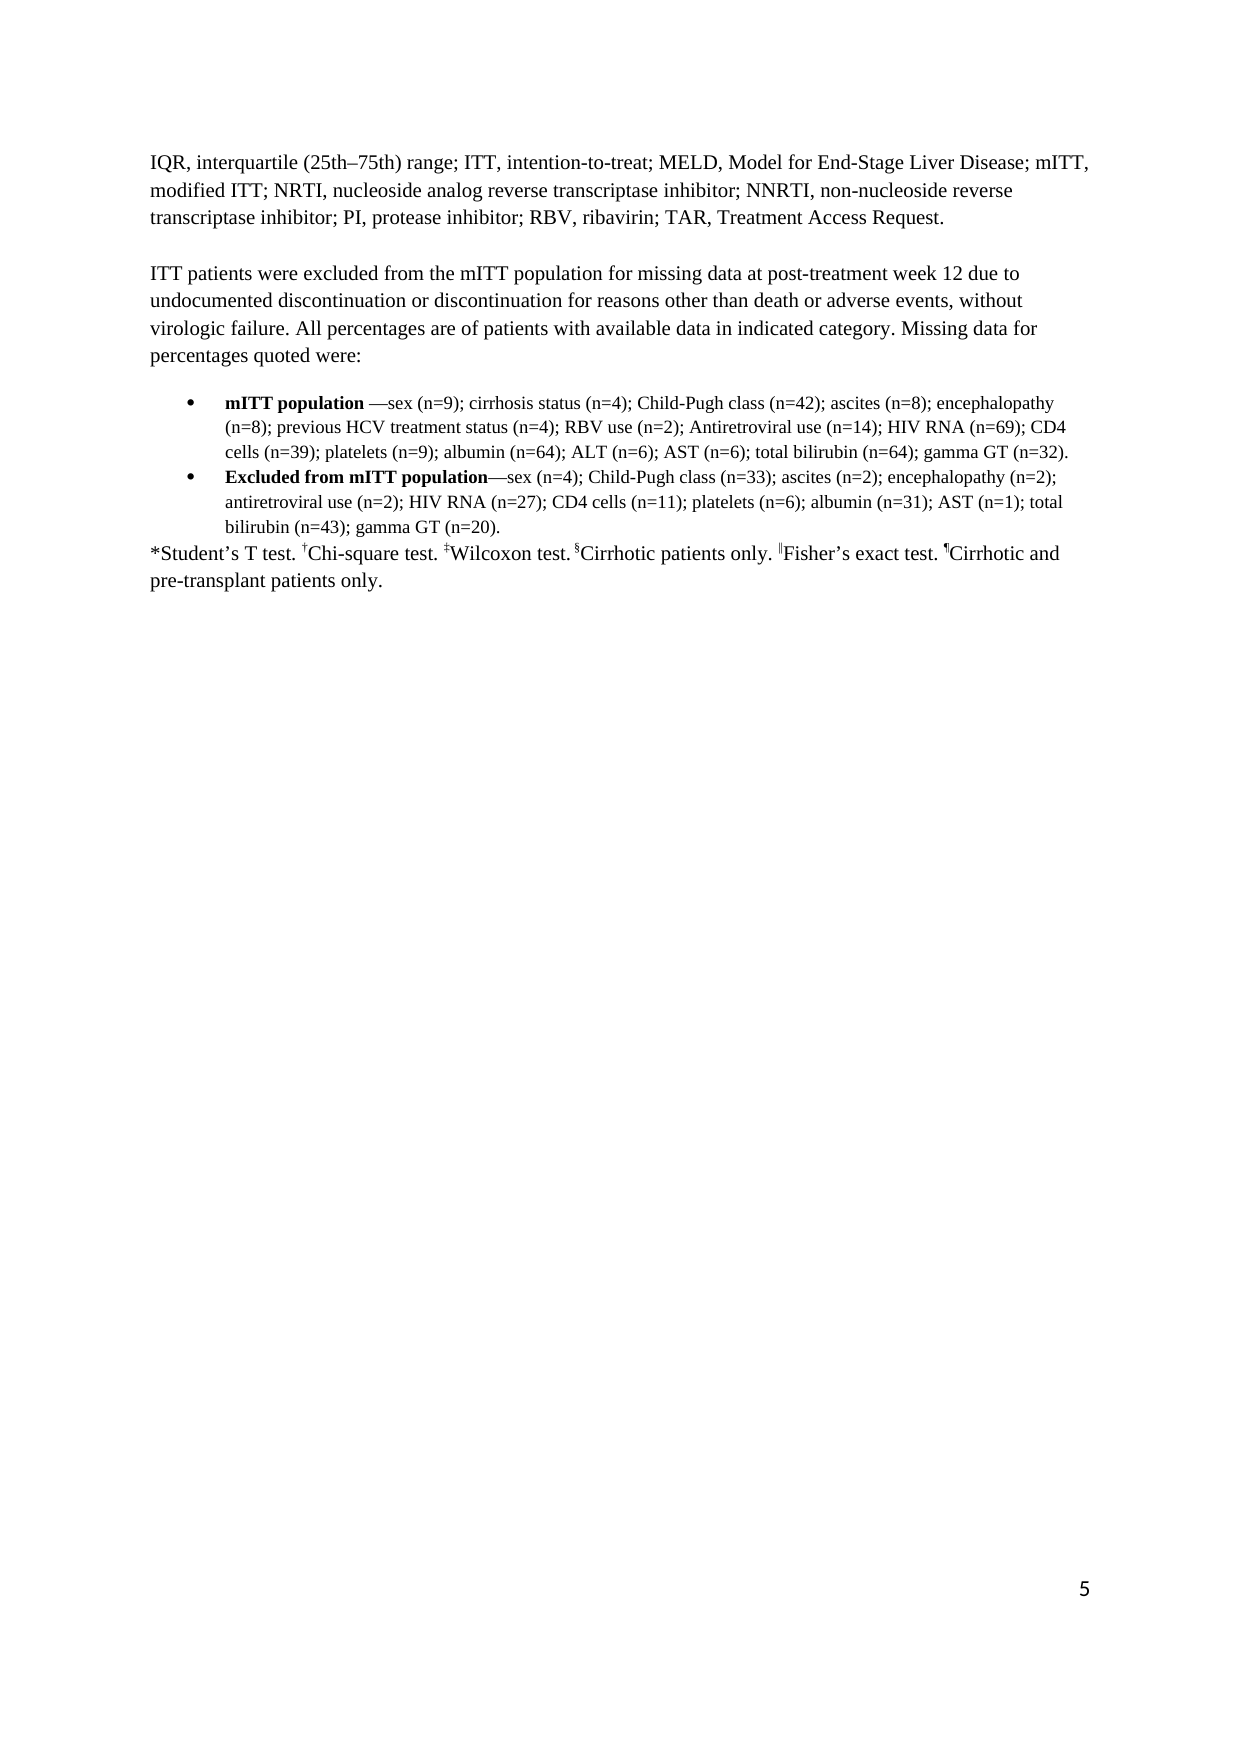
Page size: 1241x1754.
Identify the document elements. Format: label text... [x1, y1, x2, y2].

list Excluded from mITT population—sex (n=4); Child-Pugh class (n=33); ascites (n=2); encephalopathy (n=2); antiretroviral use (n=2); HIV RNA (n=27); CD4 cells (n=11); platelets (n=6); albumin (n=31); AST (n=1); total bilirubin (n=43); gamma GT (n=20). [187, 466, 1090, 537]
text *Student’s T test. †Chi-square test. ‡Wilcoxon test. §Cirrhotic patients only. ||Fisher’s exact test. ¶Cirrhotic and pre-transplant patients only. [150, 540, 1090, 592]
list mITT population —sex (n=9); cirrhosis status (n=4); Child-Pugh class (n=42); ascites (n=8); encephalopathy (n=8); previous HCV treatment status (n=4); RBV use (n=2); Antiretroviral use (n=14); HIV RNA (n=69); CD4 cells (n=39); platelets (n=9); albumin (n=64); ALT (n=6); AST (n=6); total bilirubin (n=64); gamma GT (n=32). [187, 392, 1090, 463]
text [150, 150, 1090, 367]
